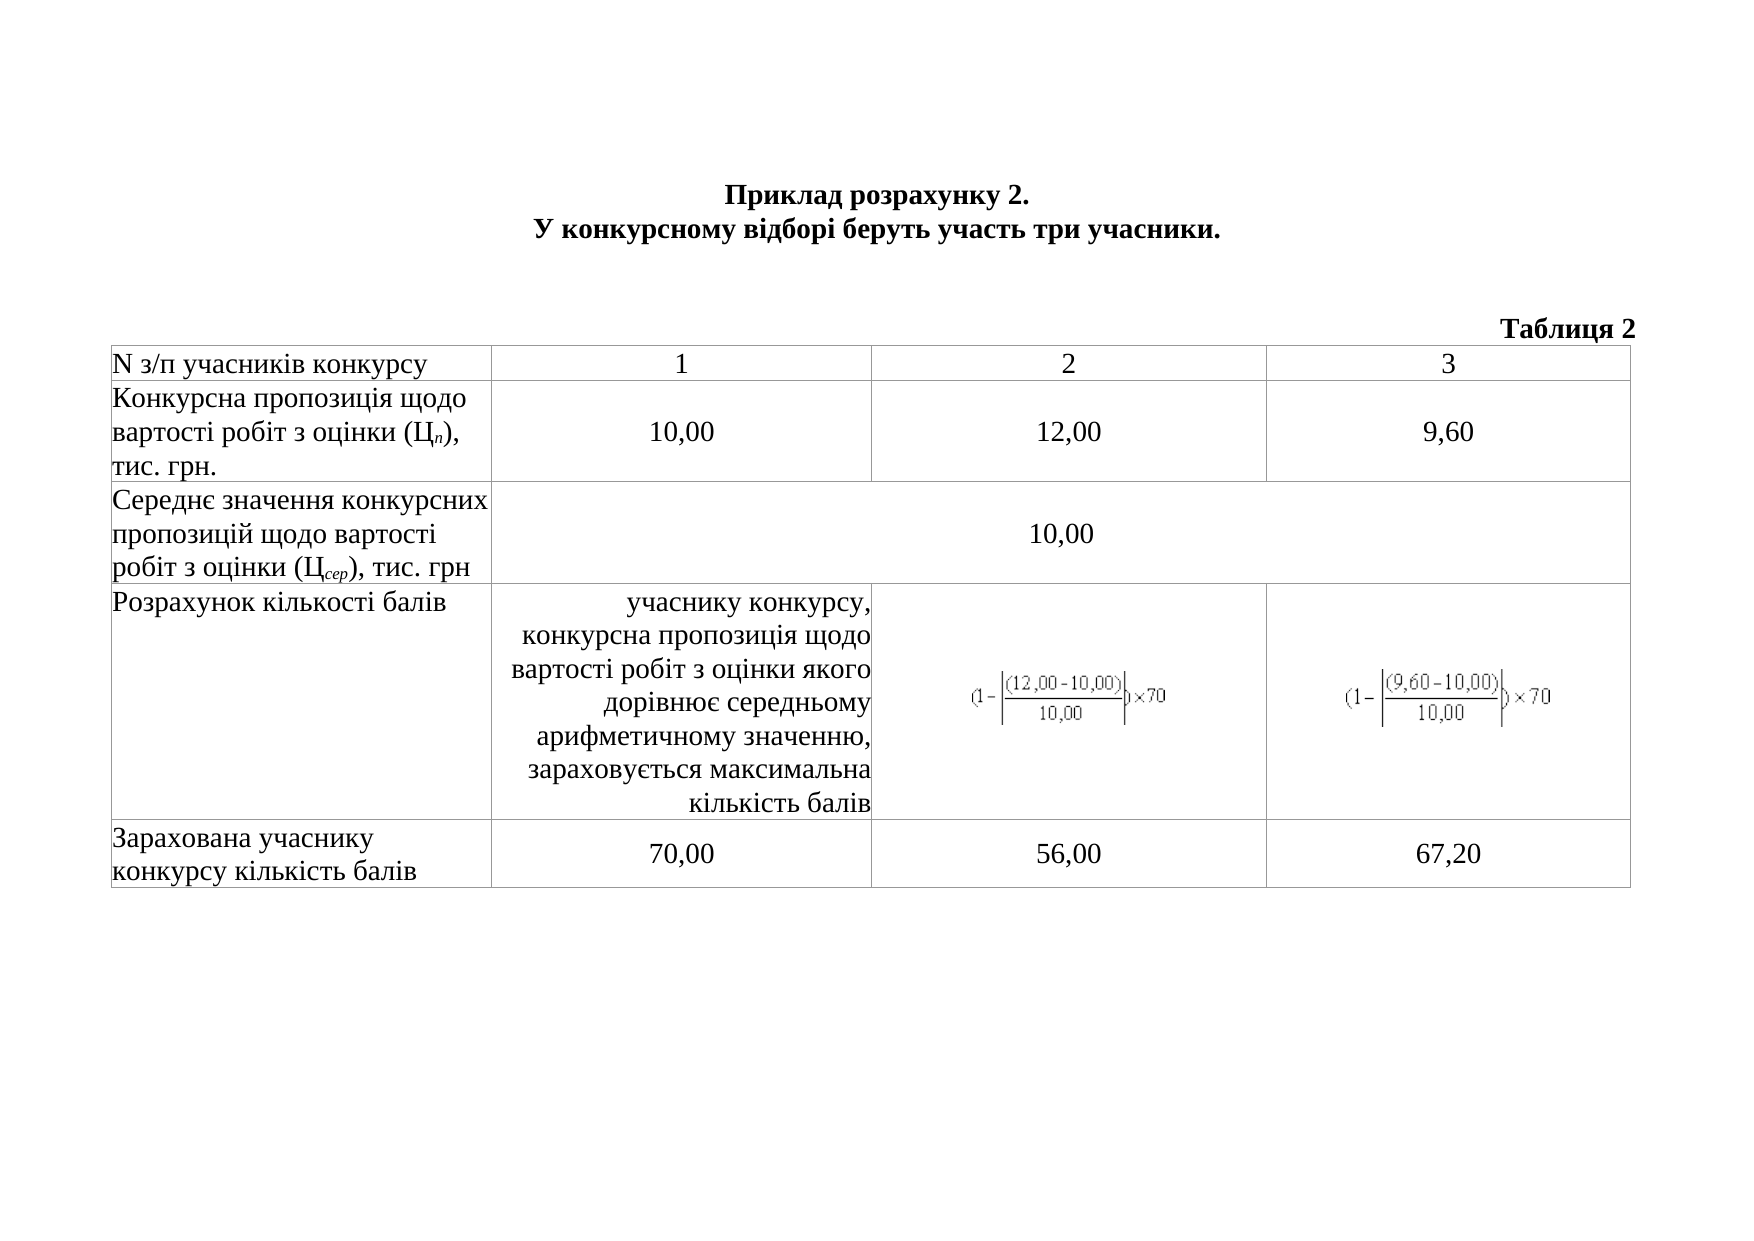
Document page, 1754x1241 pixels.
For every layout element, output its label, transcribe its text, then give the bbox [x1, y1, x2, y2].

table_cell Середнє значення конкурсних пропозицій щодо вартості робіт з оцінки (Цсер), тис. грн [112, 482, 491, 583]
text Приклад розрахунку 2. [118, 177, 1636, 211]
table_cell 9,60 [1267, 381, 1630, 481]
table_cell Конкурсна пропозиція щодо вартості робіт з оцінки (Цп), тис. грн. [112, 381, 491, 481]
table_header 2 [872, 346, 1266, 379]
table_cell Зарахована учаснику конкурсу кількість балів [112, 820, 491, 887]
table_cell Розрахунок кількості балів [112, 584, 491, 819]
table_cell 70,00 [492, 820, 871, 887]
table_cell 10,00 [492, 381, 871, 481]
table_cell [1267, 584, 1630, 819]
table_cell [872, 584, 1266, 819]
table_cell 56,00 [872, 820, 1266, 887]
table_cell 67,20 [1267, 820, 1630, 887]
picture [1346, 669, 1550, 727]
table_cell 12,00 [872, 381, 1266, 481]
table_header 1 [492, 346, 871, 379]
table_cell учаснику конкурсу, конкурсна пропозиція щодо вартості робіт з оцінки якого дорівнює середньому арифметичному значенню, зараховується максимальна кількість балів [492, 584, 871, 819]
text У конкурсному відборі беруть участь три учасники. [118, 211, 1636, 244]
text Таблиця 2 [118, 311, 1636, 345]
table_header 3 [1267, 346, 1630, 379]
table_cell 10,00 [492, 482, 1630, 583]
picture [972, 671, 1165, 725]
table_header N з/п учасників конкурсу [112, 346, 491, 379]
